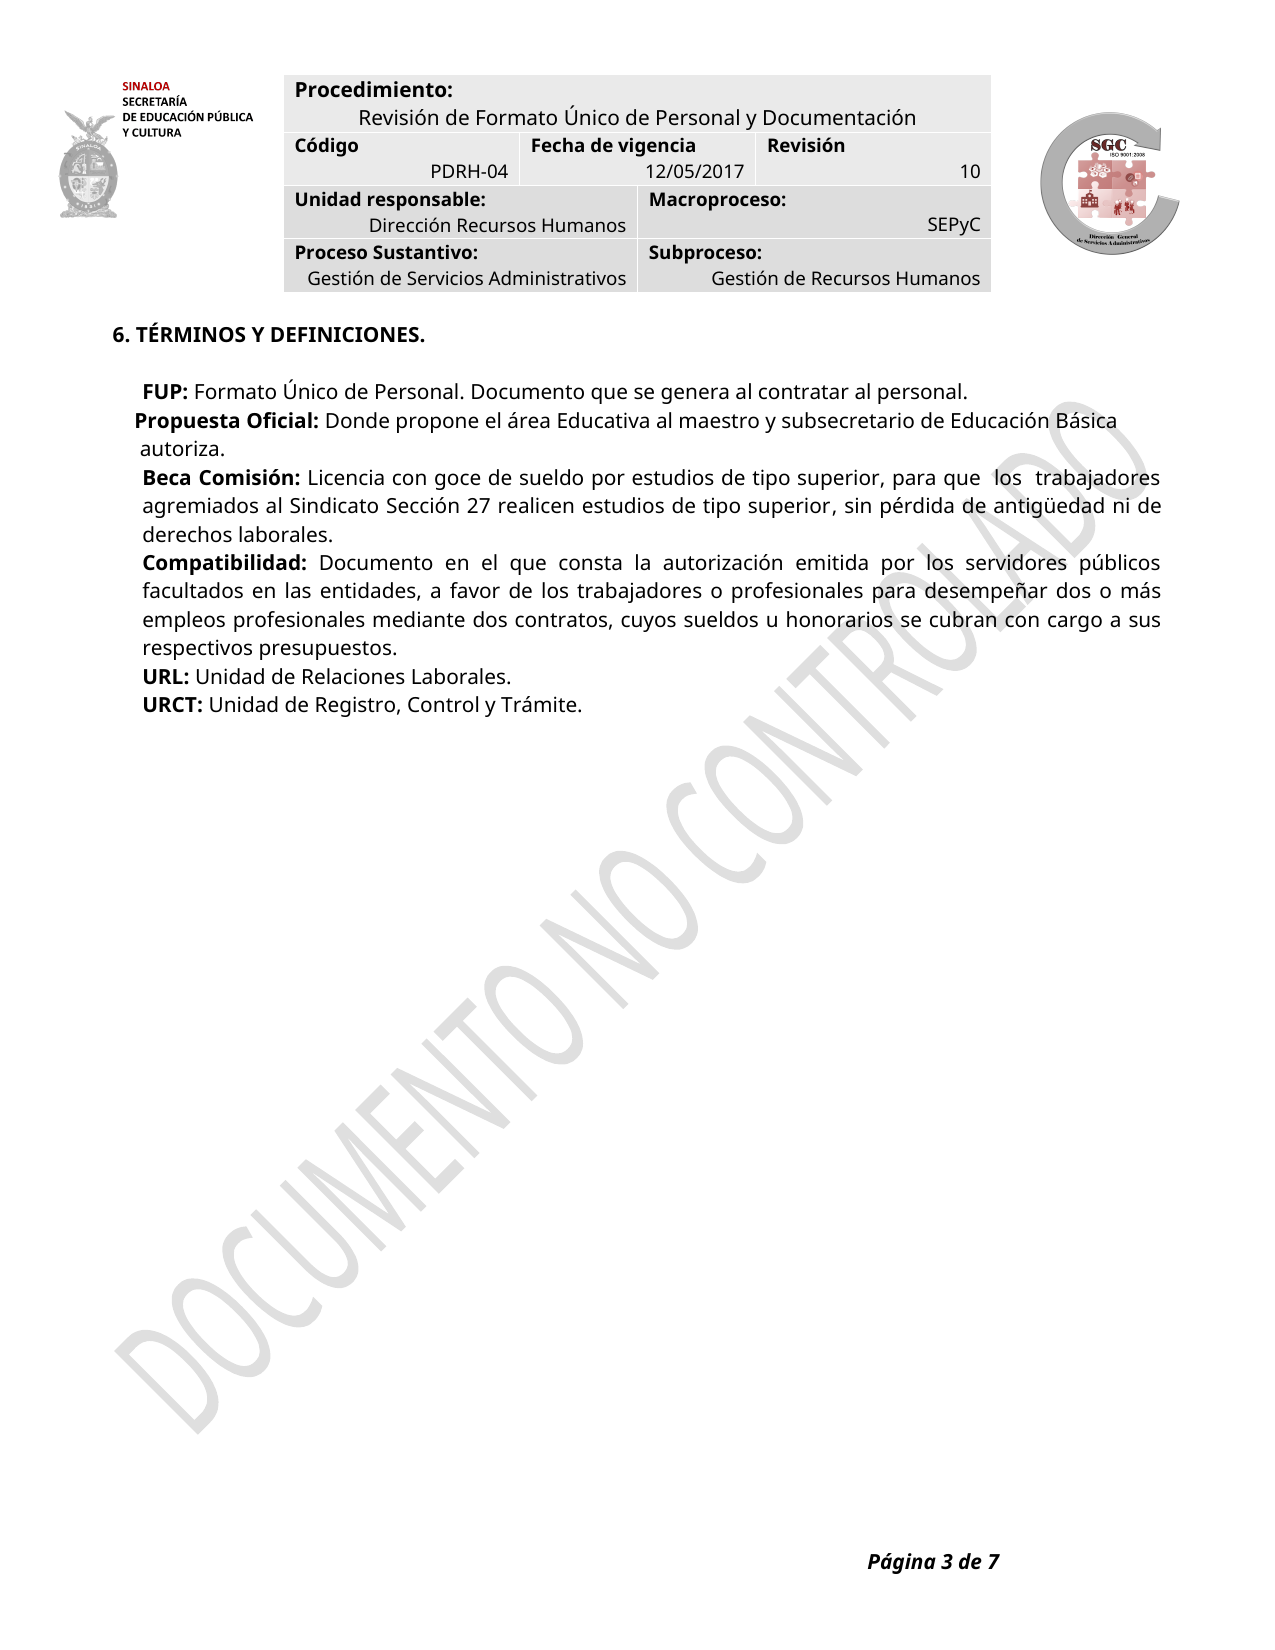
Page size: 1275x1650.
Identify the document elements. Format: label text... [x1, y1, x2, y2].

text Propuesta Oficial: Donde propone el área Educativa al maestro y subsecretario de Educación Básica [112, 406, 1162, 434]
picture [1040, 112, 1180, 255]
text Beca Comisión: Licencia con goce de sueldo por estudios de tipo superior, para que los trabajadores agremiados al Sindicato Sección 27 realicen estudios de tipo superior, sin pérdida de antigüedad ni de derechos laborales. [142, 463, 1162, 548]
text FUP: Formato Único de Personal. Documento que se genera al contratar al personal. [142, 377, 1162, 406]
text 6. TÉRMINOS Y DEFINICIONES. [112, 321, 1162, 349]
text URCT: Unidad de Registro, Control y Trámite. [142, 690, 1162, 719]
text Compatibilidad: Documento en el que consta la autorización emitida por los servidores públicos facultados en las entidades, a favor de los trabajadores o profesionales para desempeñar dos o más empleos profesionales mediante dos contratos, cuyos sueldos u honorarios se cubran con cargo a sus respectivos presupuestos. [142, 548, 1162, 662]
text URL: Unidad de Relaciones Laborales. [142, 662, 1162, 690]
text autoriza. [112, 434, 1162, 463]
picture [58, 74, 264, 218]
